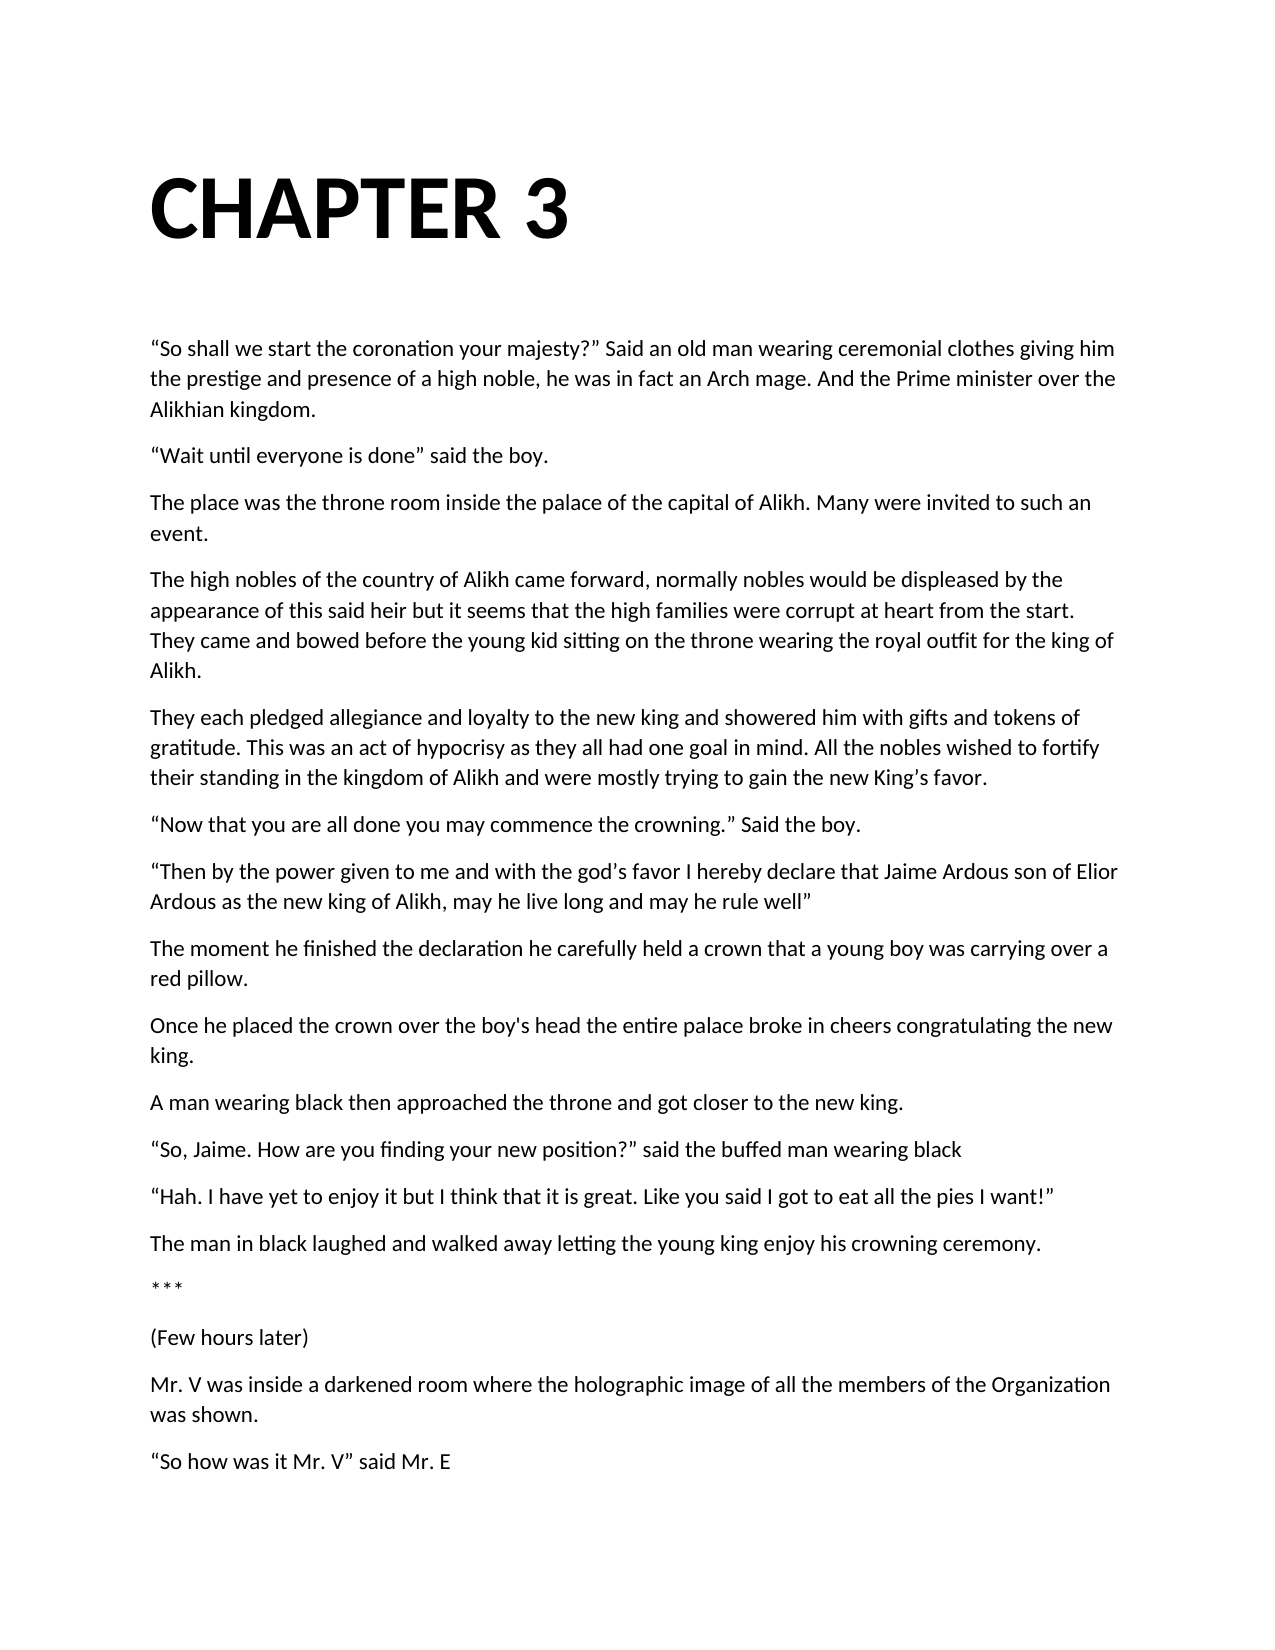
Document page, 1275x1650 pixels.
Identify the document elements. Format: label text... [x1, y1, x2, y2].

text “Now that you are all done you may commence the crowning.” Said the boy. [150, 810, 1125, 838]
text “So how was it Mr. V” said Mr. E [150, 1447, 1125, 1475]
text Once he placed the crown over the boy's head the entire palace broke in cheers congratulating the new king. [150, 1011, 1125, 1069]
text A man wearing black then approached the throne and got closer to the new king. [150, 1088, 1125, 1116]
text The man in black laughed and walked away letting the young king enjoy his crowning ceremony. [150, 1229, 1125, 1257]
text The place was the throne room inside the palace of the capital of Alikh. Many were invited to such an event. [150, 488, 1125, 547]
text CHAPTER 3 [150, 150, 1125, 262]
text (Few hours later) [150, 1323, 1125, 1351]
text “Wait until everyone is done” said the boy. [150, 442, 1125, 469]
text *** [150, 1276, 1125, 1304]
text The high nobles of the country of Alikh came forward, normally nobles would be displeased by the appearance of this said heir but it seems that the high families were corrupt at heart from the start. They came and bowed before the young kid sitting on the throne wearing the royal outfit for the king of Alikh. [150, 566, 1125, 684]
text “So shall we start the coronation your majesty?” Said an old man wearing ceremonial clothes giving him the prestige and presence of a high noble, he was in fact an Arch mage. And the Prime minister over the Alikhian kingdom. [150, 334, 1125, 423]
text “So, Jaime. How are you finding your new position?” said the buffed man wearing black [150, 1135, 1125, 1163]
text They each pledged allegiance and loyalty to the new king and showered him with gifts and tokens of gratitude. This was an act of hypocrisy as they all had one goal in mind. All the nobles wished to fortify their standing in the kingdom of Alikh and were mostly trying to gain the new King’s favor. [150, 703, 1125, 791]
text Mr. V was inside a darkened room where the holographic image of all the members of the Organization was shown. [150, 1370, 1125, 1428]
text “Then by the power given to me and with the god’s favor I hereby declare that Jaime Ardous son of Elior Ardous as the new king of Alikh, may he live long and may he rule well” [150, 857, 1125, 915]
text “Hah. I have yet to enjoy it but I think that it is great. Like you said I got to eat all the pies I want!” [150, 1182, 1125, 1210]
text The moment he finished the declaration he carefully held a crown that a young boy was carrying over a red pillow. [150, 934, 1125, 992]
